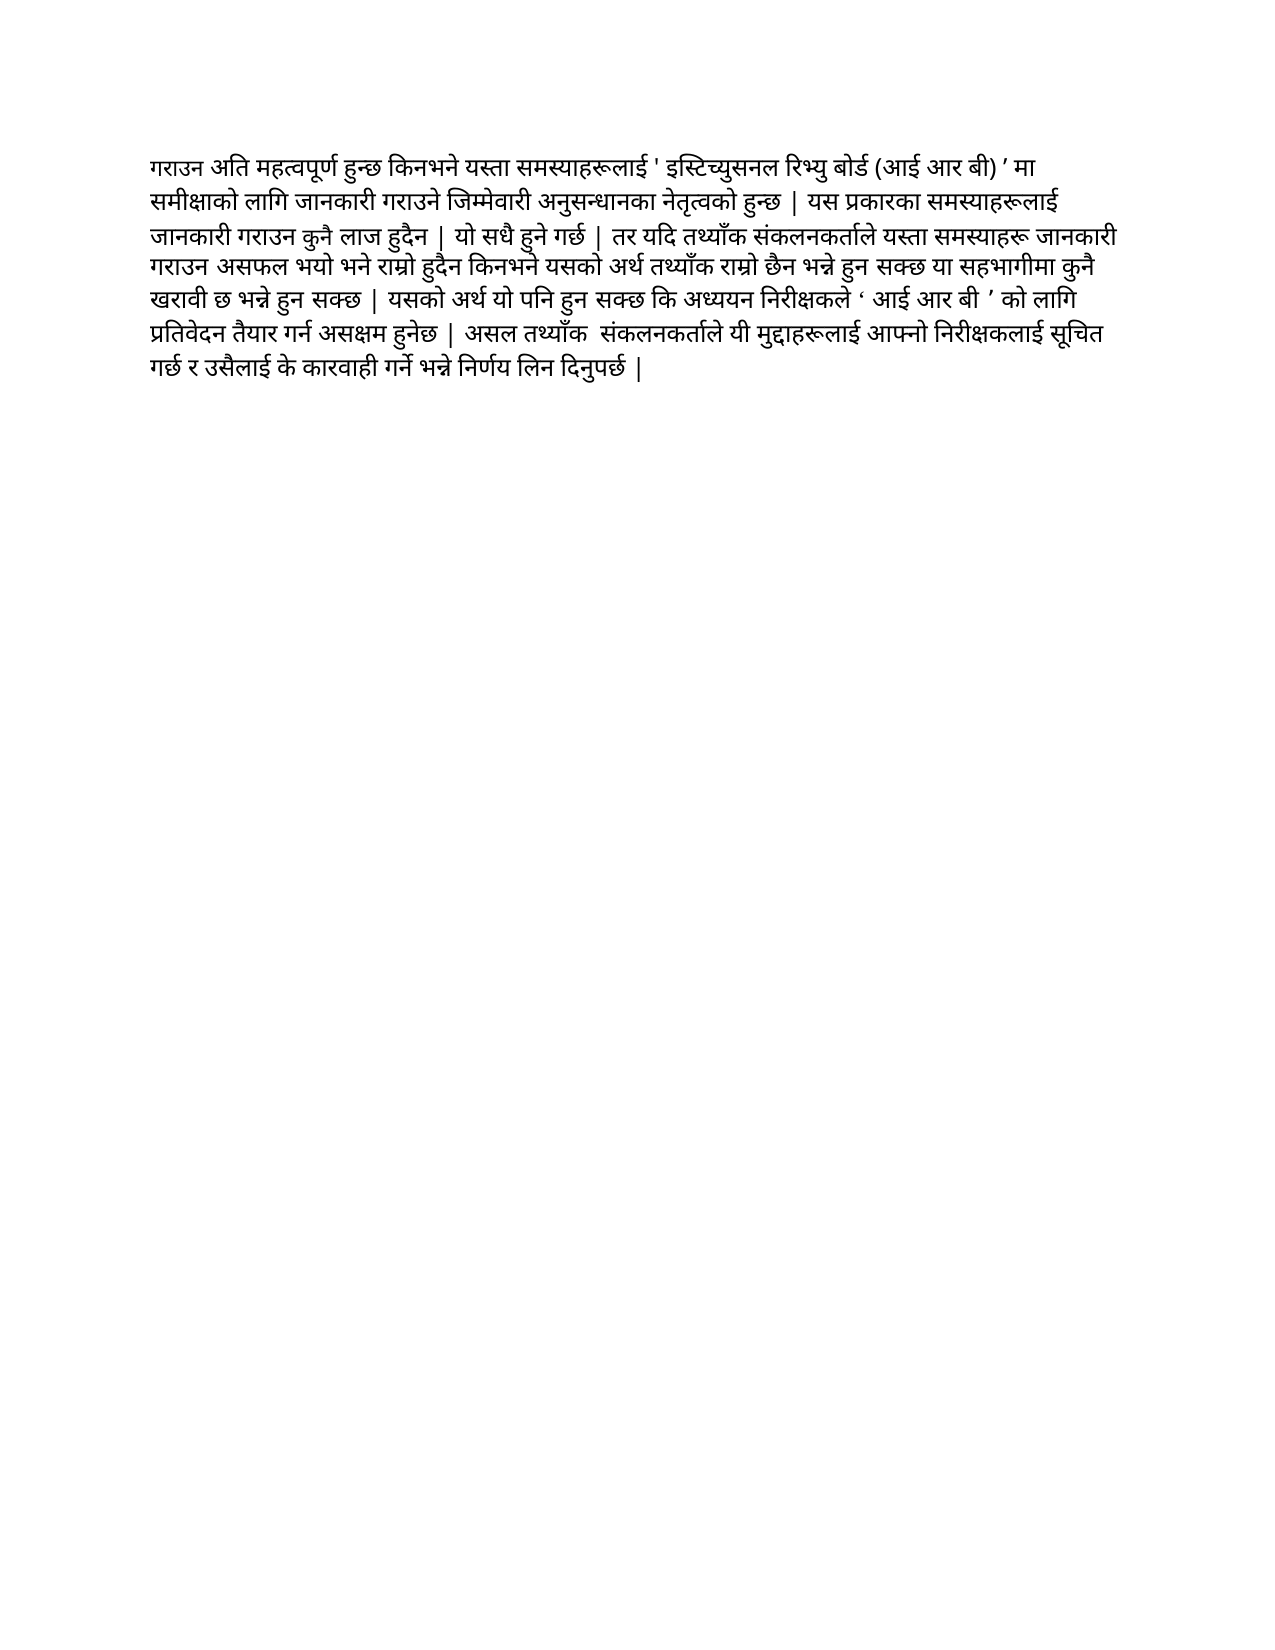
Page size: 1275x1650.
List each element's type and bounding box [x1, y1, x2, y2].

text [150, 150, 1125, 384]
